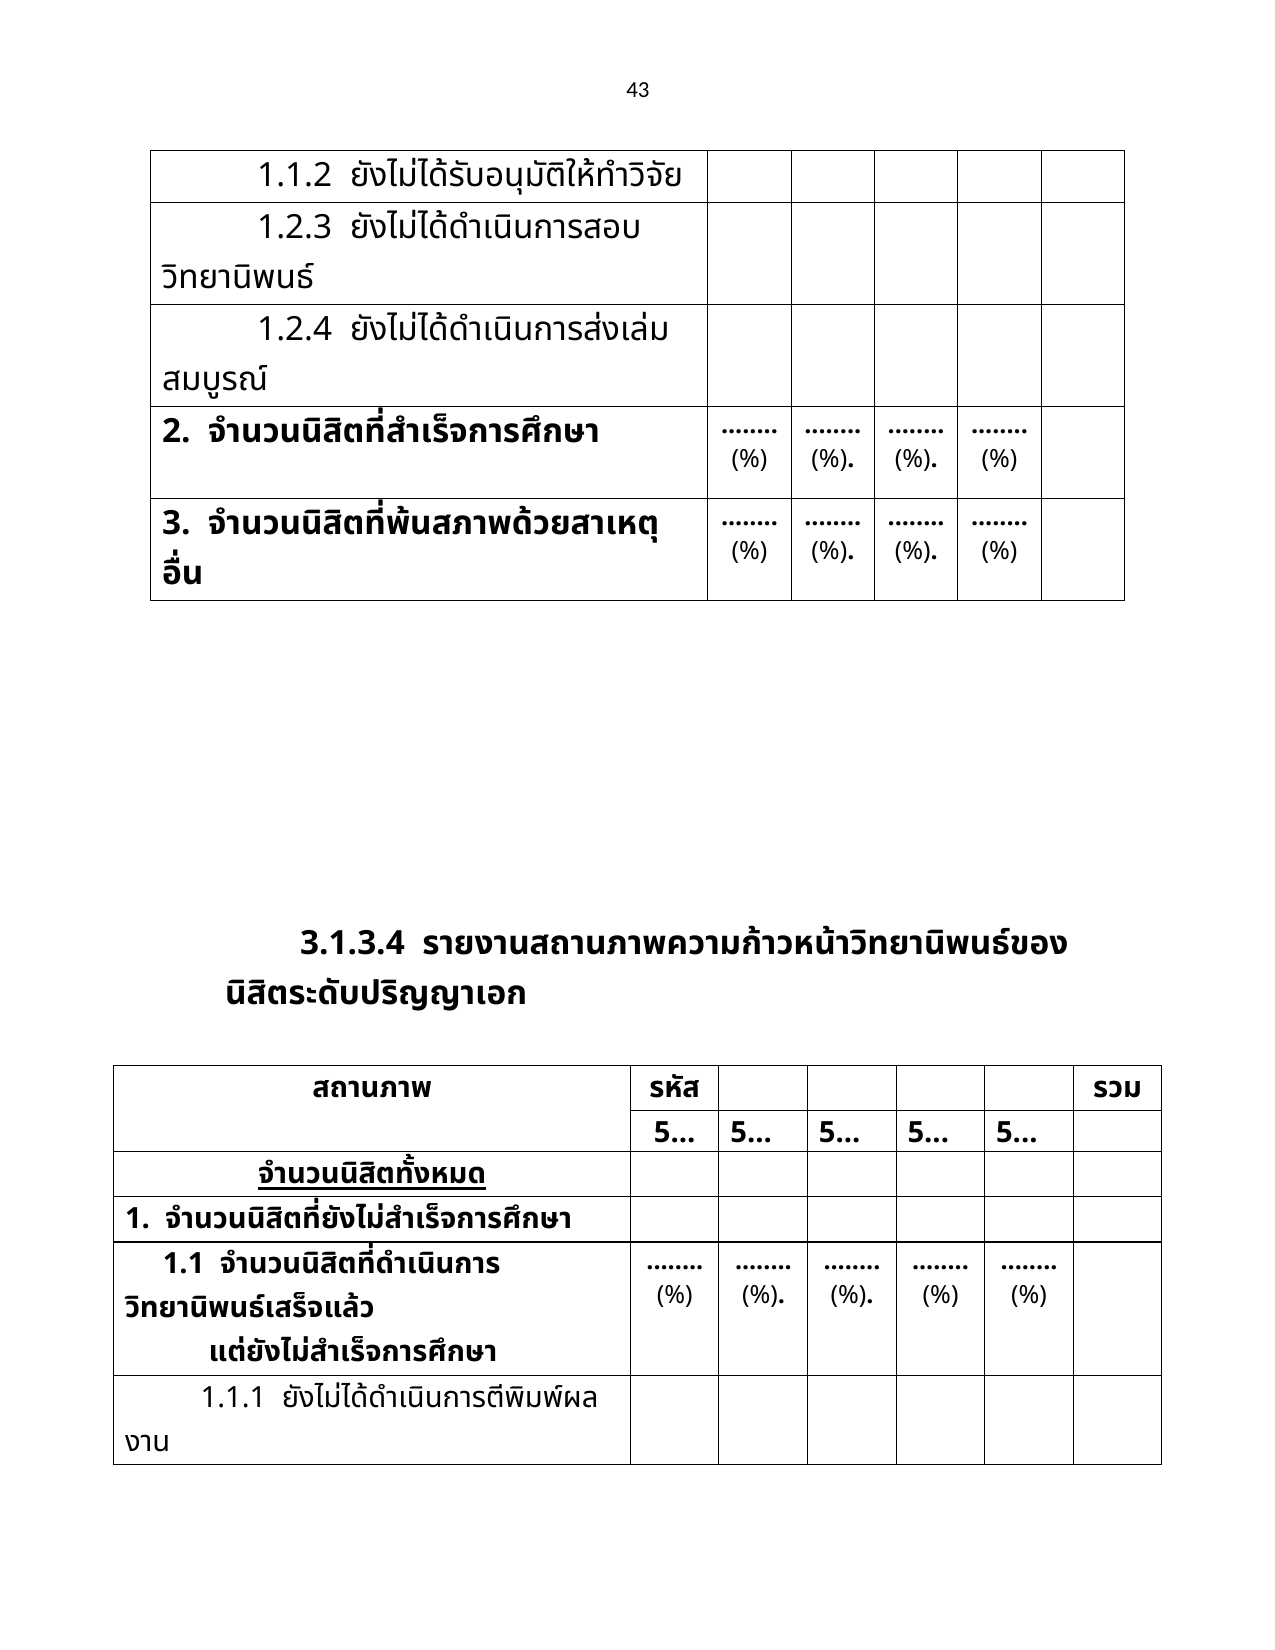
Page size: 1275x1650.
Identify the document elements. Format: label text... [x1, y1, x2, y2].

table_cell [1042, 499, 1124, 600]
table_cell 5... [897, 1111, 984, 1151]
table_cell [1074, 1152, 1161, 1196]
text 3.1.3.4 รายงานสถานภาพความก้าวหน้าวิทยานิพนธ์ของนิสิตระดับปริญญาเอก [225, 919, 1125, 1020]
table_cell [897, 1152, 984, 1196]
table_cell [792, 305, 874, 406]
table_cell [875, 305, 957, 406]
table_cell 1.2.3 ยังไม่ได้ดำเนินการสอบวิทยานิพนธ์ [151, 203, 707, 304]
table_cell ........ (%). [875, 407, 957, 498]
table_cell [875, 151, 957, 202]
table_cell [631, 1152, 718, 1196]
table_cell [1074, 1376, 1161, 1464]
table_cell ........ (%). [792, 407, 874, 498]
table_cell [1074, 1243, 1161, 1375]
table_cell [792, 151, 874, 202]
table_cell ........ (%) [985, 1243, 1073, 1375]
table_cell [1042, 407, 1124, 498]
table_cell 1.1.1 ยังไม่ได้ดำเนินการตีพิมพ์ผลงาน [114, 1376, 630, 1464]
table_header รหัส [631, 1066, 718, 1110]
table_cell [719, 1152, 807, 1196]
table_cell [708, 305, 791, 406]
table_cell [631, 1197, 718, 1241]
table_header สถานภาพ [114, 1066, 630, 1151]
table_cell จำนวนนิสิตทั้งหมด [114, 1152, 630, 1196]
table_cell [808, 1152, 896, 1196]
table_cell 3. จำนวนนิสิตที่พ้นสภาพด้วยสาเหตุอื่น [151, 499, 707, 600]
table_cell [808, 1197, 896, 1241]
table_cell ........ (%). [792, 499, 874, 600]
table_header [808, 1066, 896, 1110]
table_cell 1.1 จำนวนนิสิตที่ดำเนินการวิทยานิพนธ์เสร็จแล้ว แต่ยังไม่สำเร็จการศึกษา [114, 1243, 630, 1375]
table_cell [958, 305, 1041, 406]
table_cell [708, 203, 791, 304]
table_cell 5... [719, 1111, 807, 1151]
table_cell [1042, 203, 1124, 304]
table_cell [897, 1197, 984, 1241]
table_cell 5... [631, 1111, 718, 1151]
table_cell [985, 1376, 1073, 1464]
table_cell [708, 151, 791, 202]
table_cell [808, 1376, 896, 1464]
table_cell [985, 1197, 1073, 1241]
table_cell 1.2.4 ยังไม่ได้ดำเนินการส่งเล่มสมบูรณ์ [151, 305, 707, 406]
table_cell 5... [985, 1111, 1073, 1151]
table_cell ........ (%) [958, 407, 1041, 498]
table_cell [719, 1197, 807, 1241]
table_cell [719, 1376, 807, 1464]
table_cell [631, 1376, 718, 1464]
table_cell [1074, 1111, 1161, 1151]
table_cell [958, 151, 1041, 202]
table_cell [985, 1152, 1073, 1196]
table_cell [792, 203, 874, 304]
table_cell ........ (%). [808, 1243, 896, 1375]
table_cell ........ (%) [708, 499, 791, 600]
table_cell [958, 203, 1041, 304]
table_cell 2. จำนวนนิสิตที่สำเร็จการศึกษา [151, 407, 707, 498]
table_cell ........ (%) [708, 407, 791, 498]
table_cell 1. จำนวนนิสิตที่ยังไม่สำเร็จการศึกษา [114, 1197, 630, 1241]
table_header [719, 1066, 807, 1110]
table_cell ........ (%) [631, 1243, 718, 1375]
table_cell ........ (%) [897, 1243, 984, 1375]
table_cell [1074, 1197, 1161, 1241]
table_header รวม [1074, 1066, 1161, 1110]
table_header [985, 1066, 1073, 1110]
table_cell 1.1.2 ยังไม่ได้รับอนุมัติให้ทำวิจัย [151, 151, 707, 202]
table_cell [897, 1376, 984, 1464]
table_cell ........ (%). [719, 1243, 807, 1375]
table_cell ........ (%). [875, 499, 957, 600]
table_cell ........ (%) [958, 499, 1041, 600]
table_cell [1042, 151, 1124, 202]
table_cell [875, 203, 957, 304]
table_cell [1042, 305, 1124, 406]
table_header [897, 1066, 984, 1110]
table_cell 5... [808, 1111, 896, 1151]
